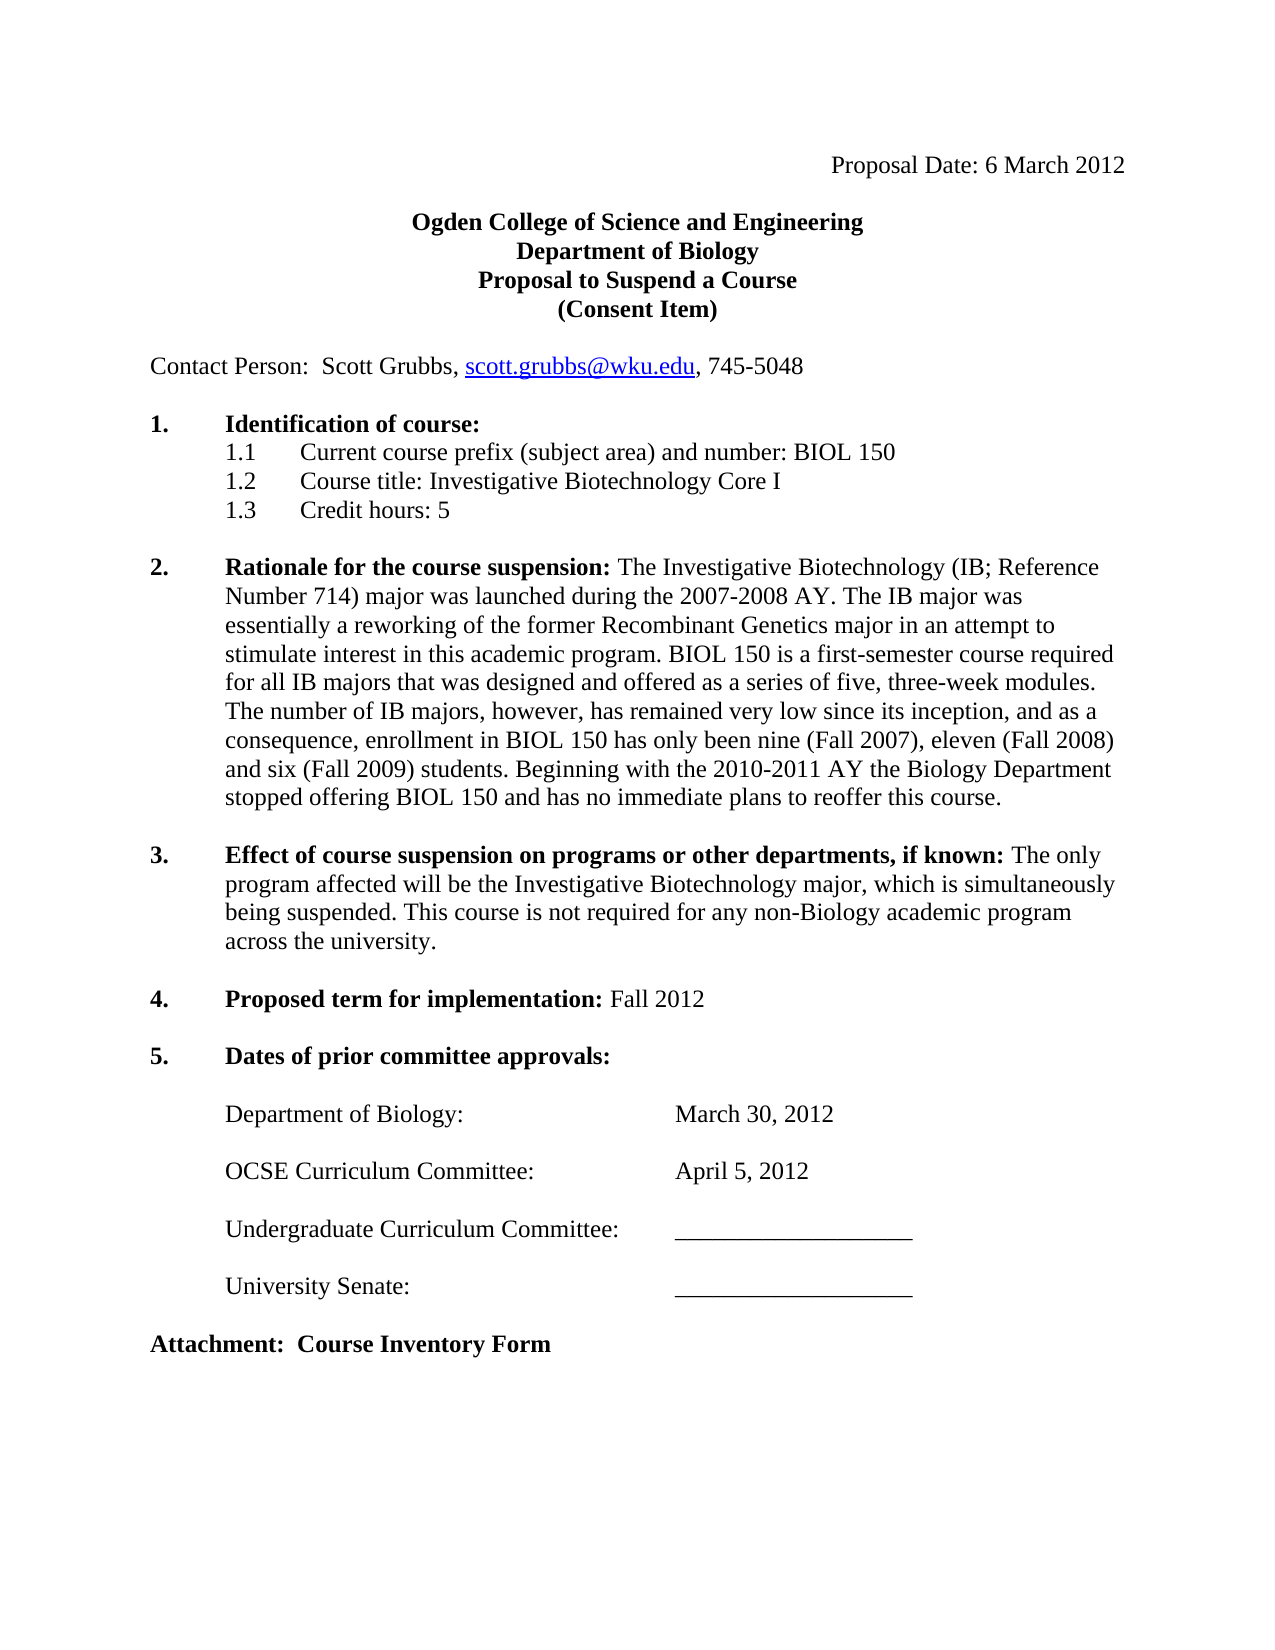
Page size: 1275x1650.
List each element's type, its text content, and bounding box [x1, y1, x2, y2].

list Course title: Investigative Biotechnology Core I [225, 466, 1125, 495]
text 3. Effect of course suspension on programs or other departments, if known: The only program affected will be the Investigative Biotechnology major, which is simultaneously being suspended. This course is not required for any non-Biology academic program across the university. [150, 840, 1125, 955]
text OCSE Curriculum Committee: April 5, 2012 [150, 1156, 1125, 1185]
list Current course prefix (subject area) and number: BIOL 150 [225, 437, 1125, 466]
text 2. Rationale for the course suspension: The Investigative Biotechnology (IB; Reference Number 714) major was launched during the 2007-2008 AY. The IB major was essentially a reworking of the former Recombinant Genetics major in an attempt to stimulate interest in this academic program. BIOL 150 is a first-semester course required for all IB majors that was designed and offered as a series of five, three-week modules. The number of IB majors, however, has remained very low since its inception, and as a consequence, enrollment in BIOL 150 has only been nine (Fall 2007), eleven (Fall 2008) and six (Fall 2009) students. Beginning with the 2010-2011 AY the Biology Department stopped offering BIOL 150 and has no immediate plans to reoffer this course. [150, 552, 1125, 811]
text 5. Dates of prior committee approvals: [150, 1041, 1125, 1070]
text Proposal Date: 6 March 2012 [150, 150, 1125, 179]
text University Senate: ___________________ [150, 1271, 1125, 1300]
text Department of Biology: March 30, 2012 [150, 1099, 1125, 1127]
text Ogden College of Science and Engineering [150, 207, 1125, 236]
text Undergraduate Curriculum Committee: ___________________ [150, 1214, 1125, 1242]
text Department of Biology [150, 236, 1125, 265]
text 4. Proposed term for implementation: Fall 2012 [150, 984, 1125, 1012]
text 1. Identification of course: [150, 409, 1125, 437]
text Attachment: Course Inventory Form [150, 1329, 1125, 1357]
text Proposal to Suspend a Course [150, 265, 1125, 294]
text Contact Person: Scott Grubbs, scott.grubbs@wku.edu, 745-5048 [150, 351, 1125, 380]
text (Consent Item) [150, 294, 1125, 322]
list Credit hours: 5 [225, 495, 1125, 524]
